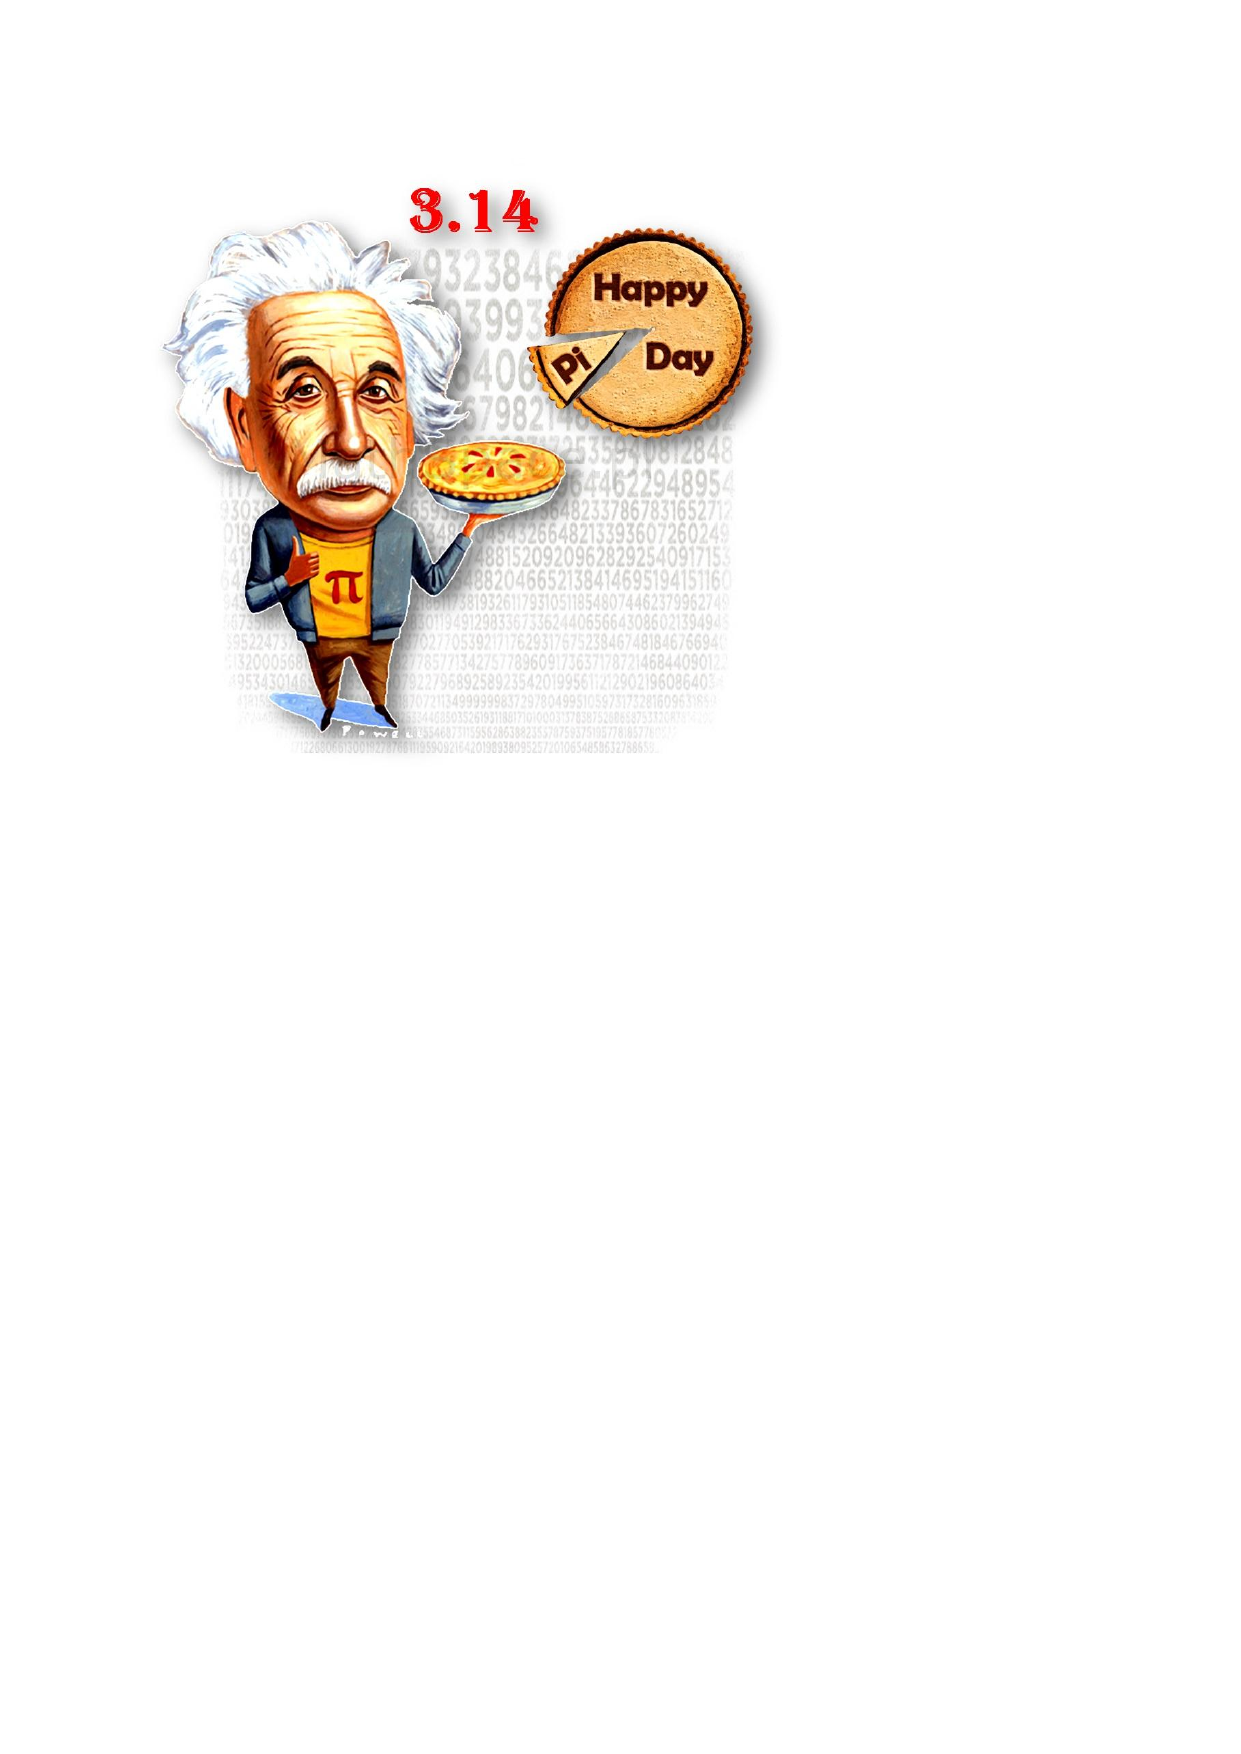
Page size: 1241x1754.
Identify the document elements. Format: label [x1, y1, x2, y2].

picture [147, 147, 783, 778]
